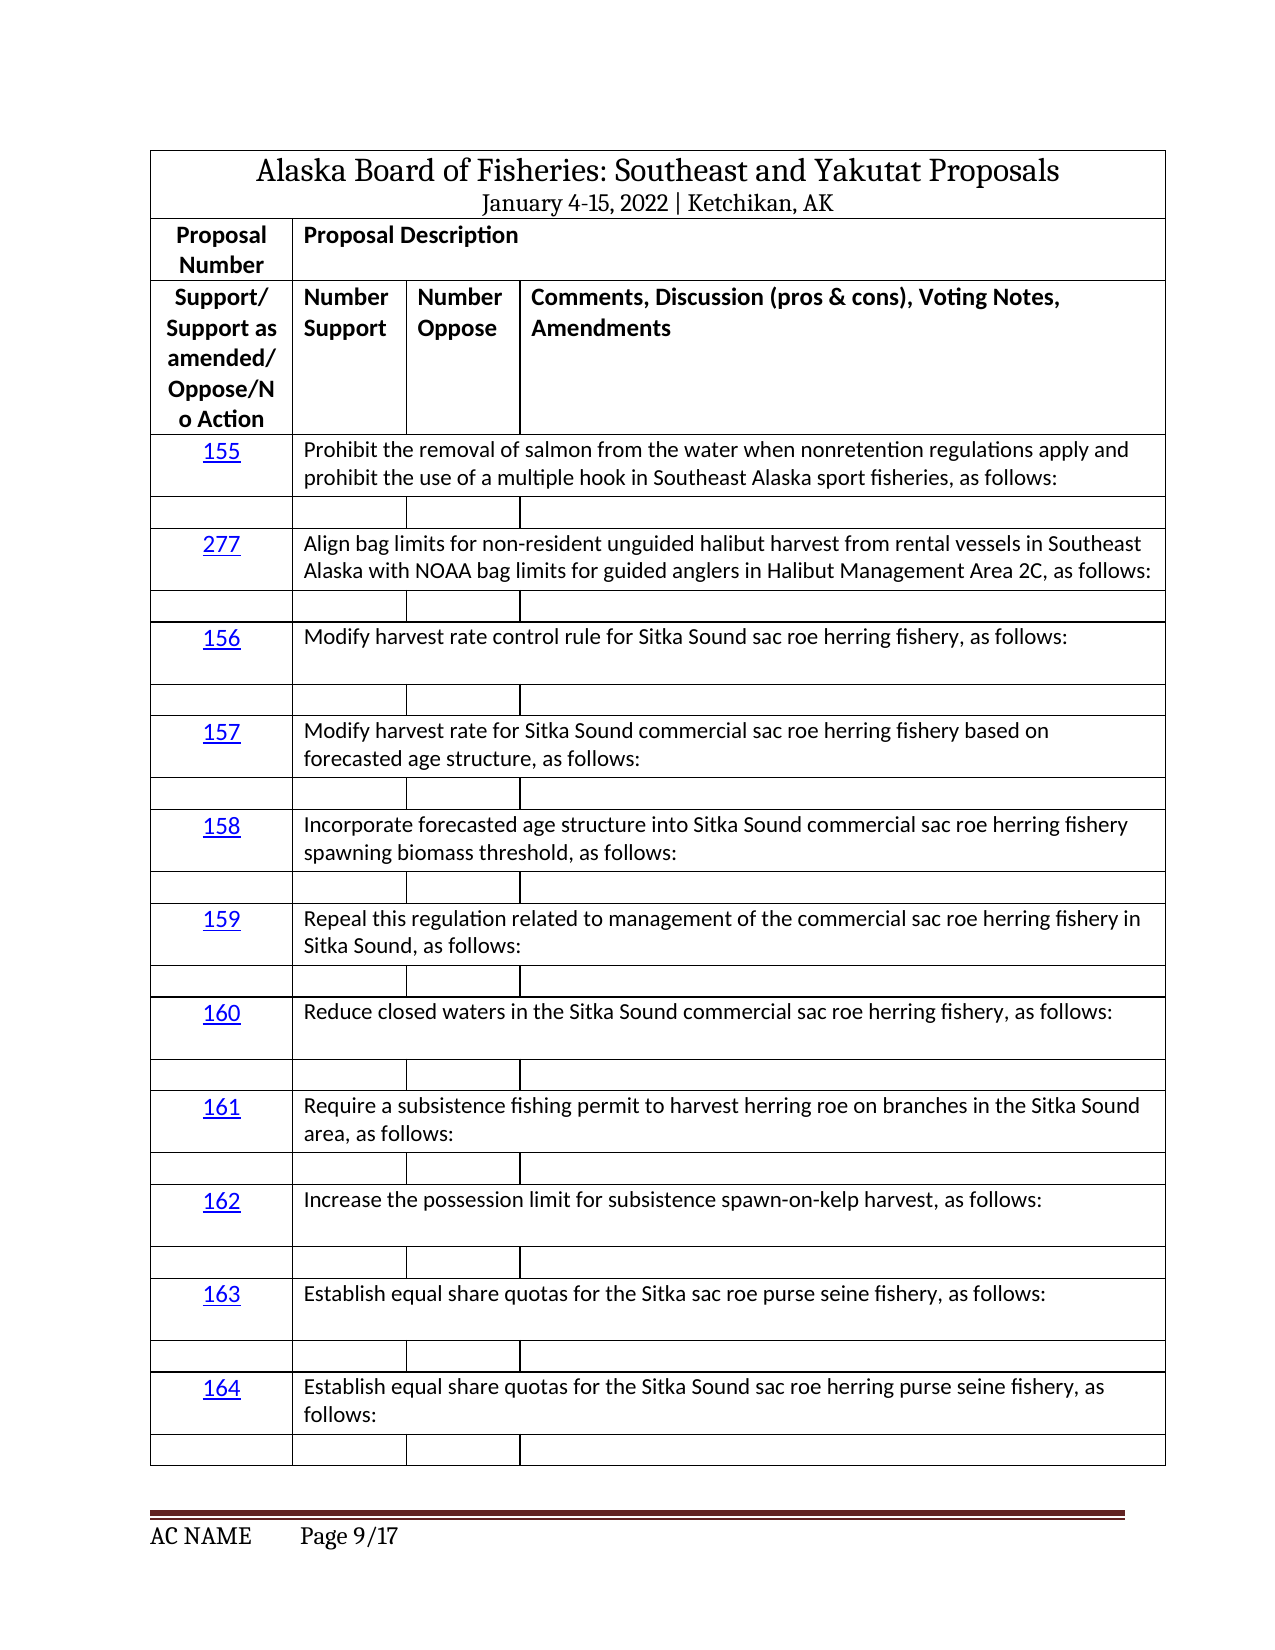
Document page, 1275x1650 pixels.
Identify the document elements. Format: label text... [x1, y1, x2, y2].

table_cell [151, 497, 292, 528]
table_header Alaska Board of Fisheries: Southeast and Yakutat Proposals January 4-15, 2022 | Ketchikan, AK [151, 151, 1165, 218]
table_cell [151, 1153, 292, 1184]
table_cell [293, 1435, 406, 1465]
table_cell 164 [151, 1373, 292, 1433]
table_cell 160 [151, 998, 292, 1058]
table_cell [151, 685, 292, 715]
table_cell 156 [151, 623, 292, 683]
table_cell Increase the possession limit for subsistence spawn-on-kelp harvest, as follows: [293, 1185, 1165, 1246]
table_cell [407, 872, 519, 903]
table_cell [151, 872, 292, 903]
table_cell [293, 497, 406, 528]
table_cell 163 [151, 1279, 292, 1340]
table_cell [151, 1435, 292, 1465]
table_cell [407, 1060, 519, 1090]
table_cell [521, 1341, 1165, 1371]
table_cell [151, 591, 292, 621]
table_cell Reduce closed waters in the Sitka Sound commercial sac roe herring fishery, as follows: [293, 998, 1165, 1058]
table_cell [293, 1153, 406, 1184]
table_cell [521, 1435, 1165, 1465]
table_cell [407, 497, 519, 528]
table_cell Establish equal share quotas for the Sitka sac roe purse seine fishery, as follows: [293, 1279, 1165, 1340]
table_cell Proposal Description [293, 219, 1165, 280]
table_cell Number Support [293, 281, 406, 434]
table_cell [407, 685, 519, 715]
table_cell [407, 1341, 519, 1371]
table_cell [151, 1247, 292, 1278]
table_cell 158 [151, 810, 292, 871]
table_cell Require a subsistence fishing permit to harvest herring roe on branches in the Sitka Sound area, as follows: [293, 1091, 1165, 1152]
table_cell [521, 1060, 1165, 1090]
table_cell [521, 591, 1165, 621]
table_cell Incorporate forecasted age structure into Sitka Sound commercial sac roe herring fishery spawning biomass threshold, as follows: [293, 810, 1165, 871]
table_cell [521, 872, 1165, 903]
table_cell [293, 872, 406, 903]
table_cell [521, 966, 1165, 996]
table_cell [407, 966, 519, 996]
table_cell [407, 1153, 519, 1184]
table_cell [293, 1247, 406, 1278]
table_cell [293, 1341, 406, 1371]
table_cell Repeal this regulation related to management of the commercial sac roe herring fishery in Sitka Sound, as follows: [293, 904, 1165, 965]
table_cell 157 [151, 716, 292, 777]
table_cell [293, 591, 406, 621]
table_cell [407, 591, 519, 621]
table_cell Proposal Number [151, 219, 292, 280]
table_cell Modify harvest rate control rule for Sitka Sound sac roe herring fishery, as follows: [293, 623, 1165, 683]
table_cell [151, 1341, 292, 1371]
table_cell Comments, Discussion (pros & cons), Voting Notes, Amendments [521, 281, 1165, 434]
table_cell [521, 1247, 1165, 1278]
table_cell [407, 778, 519, 809]
table_cell [151, 1060, 292, 1090]
table_cell Modify harvest rate for Sitka Sound commercial sac roe herring fishery based on forecasted age structure, as follows: [293, 716, 1165, 777]
table_cell [521, 685, 1165, 715]
table_cell Prohibit the removal of salmon from the water when nonretention regulations apply and prohibit the use of a multiple hook in Southeast Alaska sport fisheries, as follows: [293, 435, 1165, 496]
table_cell Number Oppose [407, 281, 519, 434]
table_cell Establish equal share quotas for the Sitka Sound sac roe herring purse seine fishery, as follows: [293, 1373, 1165, 1433]
table_cell [293, 1060, 406, 1090]
table_cell Align bag limits for non-resident unguided halibut harvest from rental vessels in Southeast Alaska with NOAA bag limits for guided anglers in Halibut Management Area 2C, as follows: [293, 529, 1165, 590]
table_cell [521, 497, 1165, 528]
table_cell [151, 778, 292, 809]
table_cell 155 [151, 435, 292, 496]
table_cell [293, 966, 406, 996]
table_cell 159 [151, 904, 292, 965]
table_cell 162 [151, 1185, 292, 1246]
table_cell [293, 778, 406, 809]
table_cell [407, 1247, 519, 1278]
table_cell [293, 685, 406, 715]
table_cell Support/ Support as amended/Oppose/No Action [151, 281, 292, 434]
table_cell [521, 1153, 1165, 1184]
table_cell [151, 966, 292, 996]
table_cell 277 [151, 529, 292, 590]
table_cell [521, 778, 1165, 809]
table_cell [407, 1435, 519, 1465]
table_cell 161 [151, 1091, 292, 1152]
